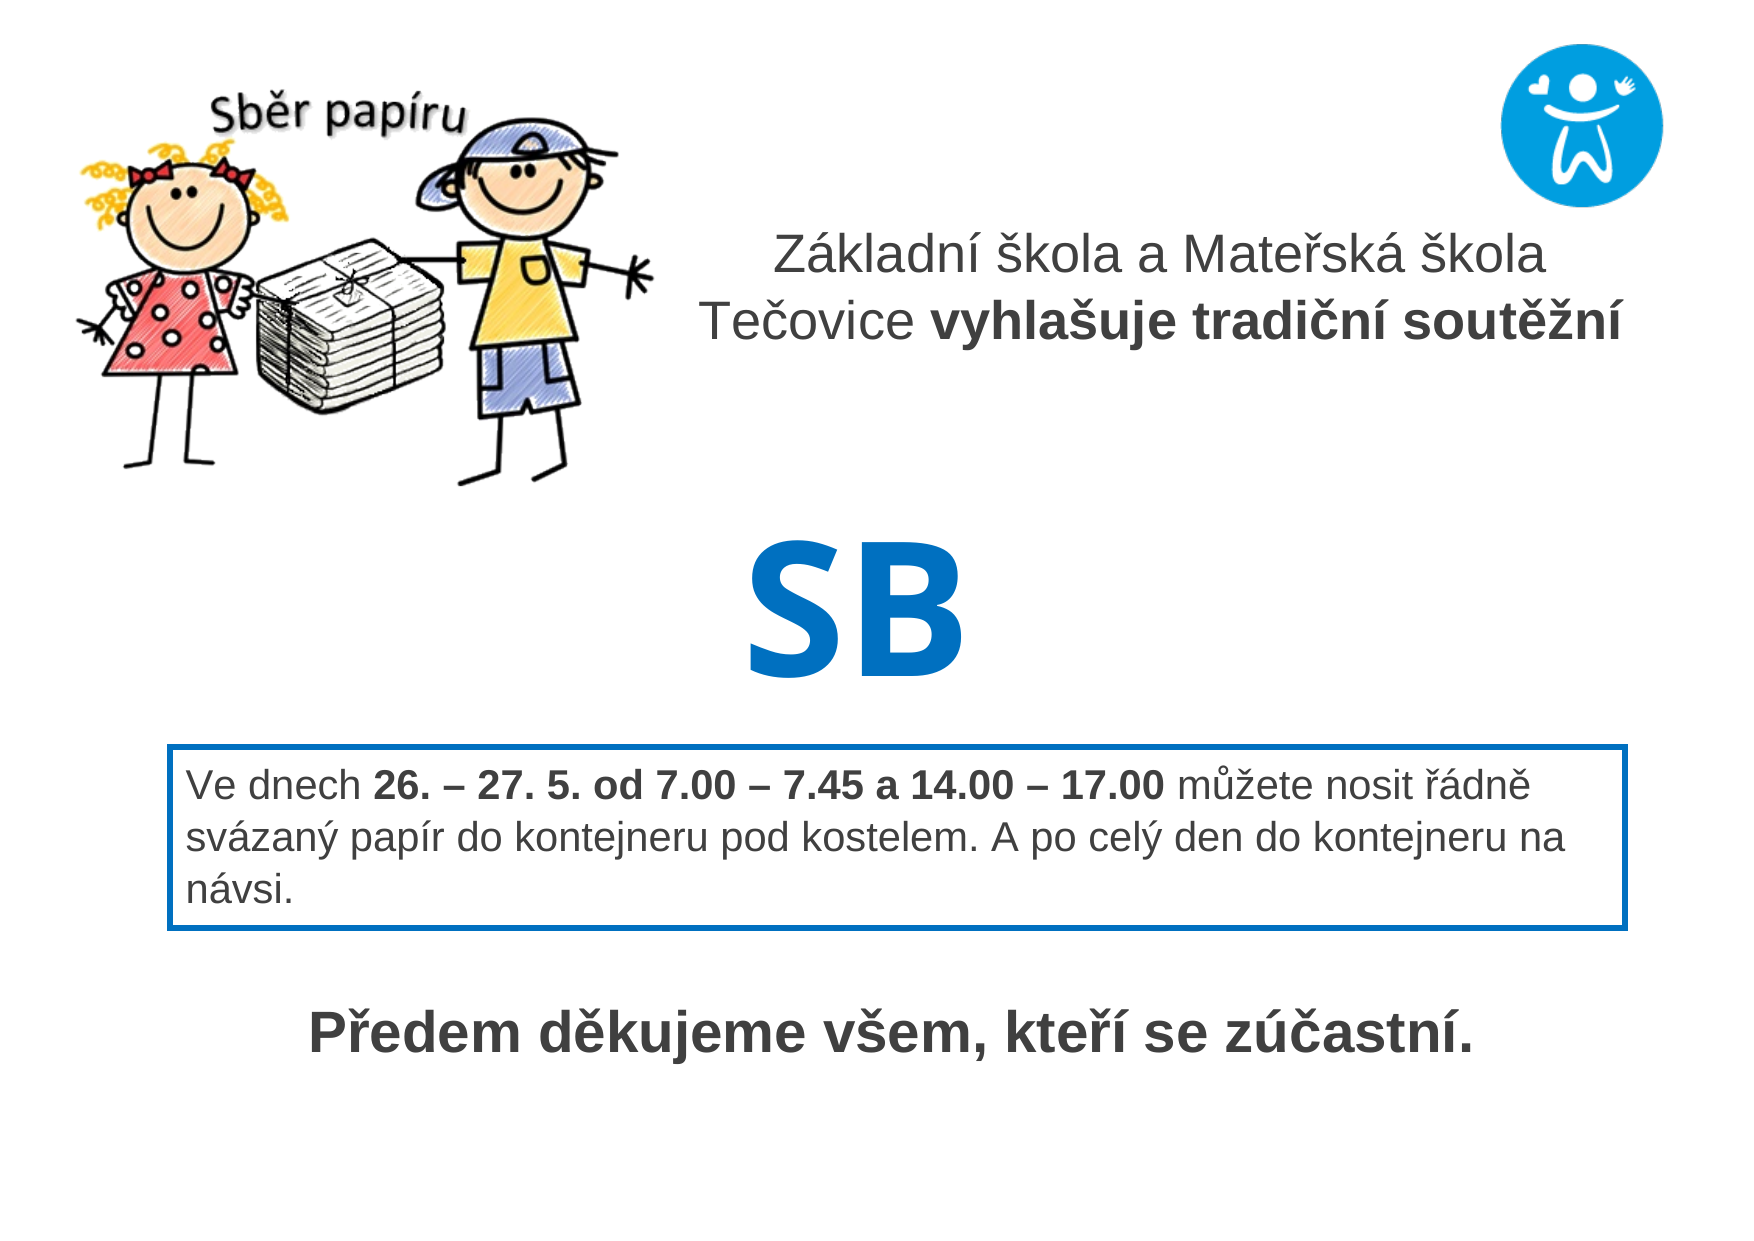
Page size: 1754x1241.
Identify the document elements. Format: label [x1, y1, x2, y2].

picture [46, 0, 661, 605]
picture [1500, 39, 1677, 211]
